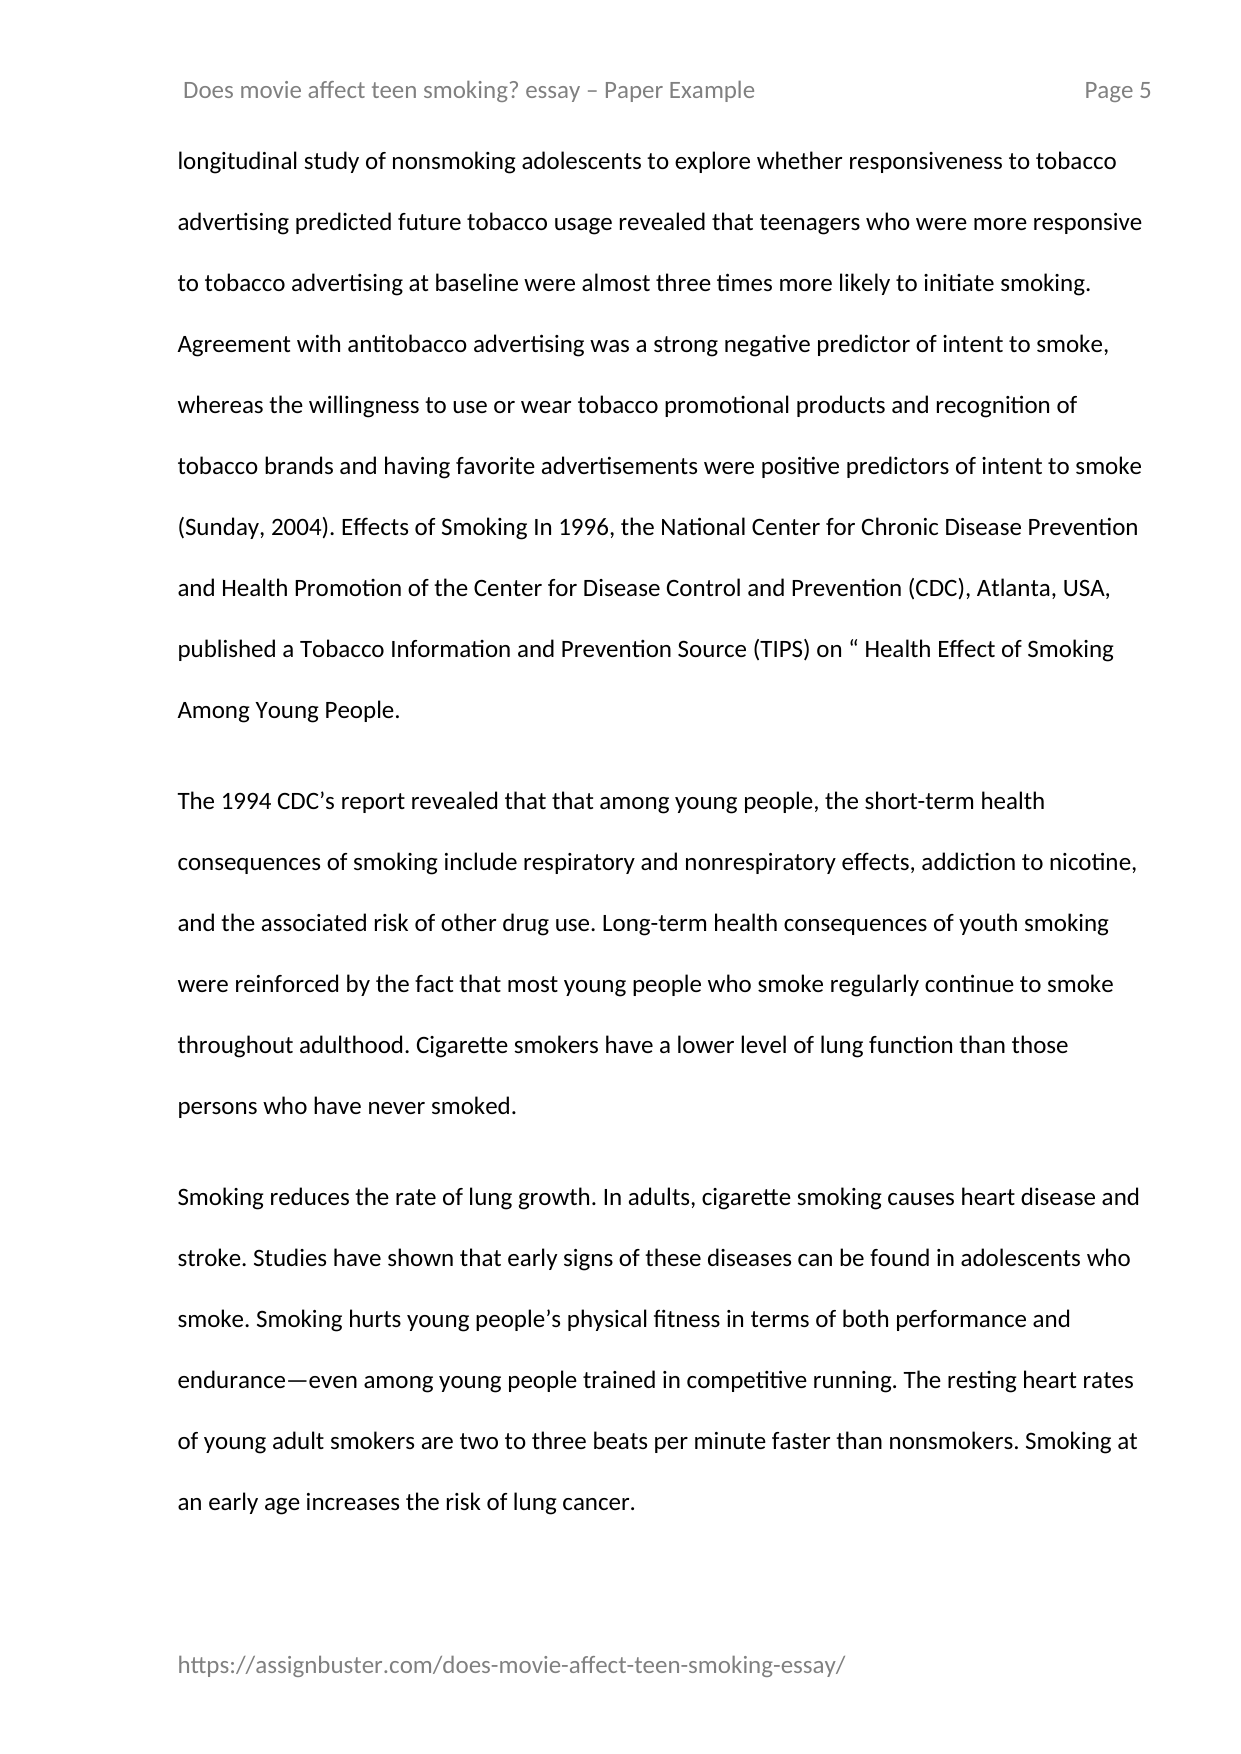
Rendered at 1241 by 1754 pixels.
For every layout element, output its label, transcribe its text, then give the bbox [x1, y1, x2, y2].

text The 1994 CDC’s report revealed that that among young people, the short-term health consequences of smoking include respiratory and nonrespiratory effects, addiction to nicotine, and the associated risk of other drug use. Long-term health consequences of youth smoking were reinforced by the fact that most young people who smoke regularly continue to smoke throughout adulthood. Cigarette smokers have a lower level of lung function than those persons who have never smoked. [177, 785, 1152, 1121]
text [177, 145, 1152, 725]
text Smoking reduces the rate of lung growth. In adults, cigarette smoking causes heart disease and stroke. Studies have shown that early signs of these diseases can be found in adolescents who smoke. Smoking hurts young people’s physical fitness in terms of both performance and endurance—even among young people trained in competitive running. The resting heart rates of young adult smokers are two to three beats per minute faster than nonsmokers. Smoking at an early age increases the risk of lung cancer. [177, 1181, 1152, 1516]
